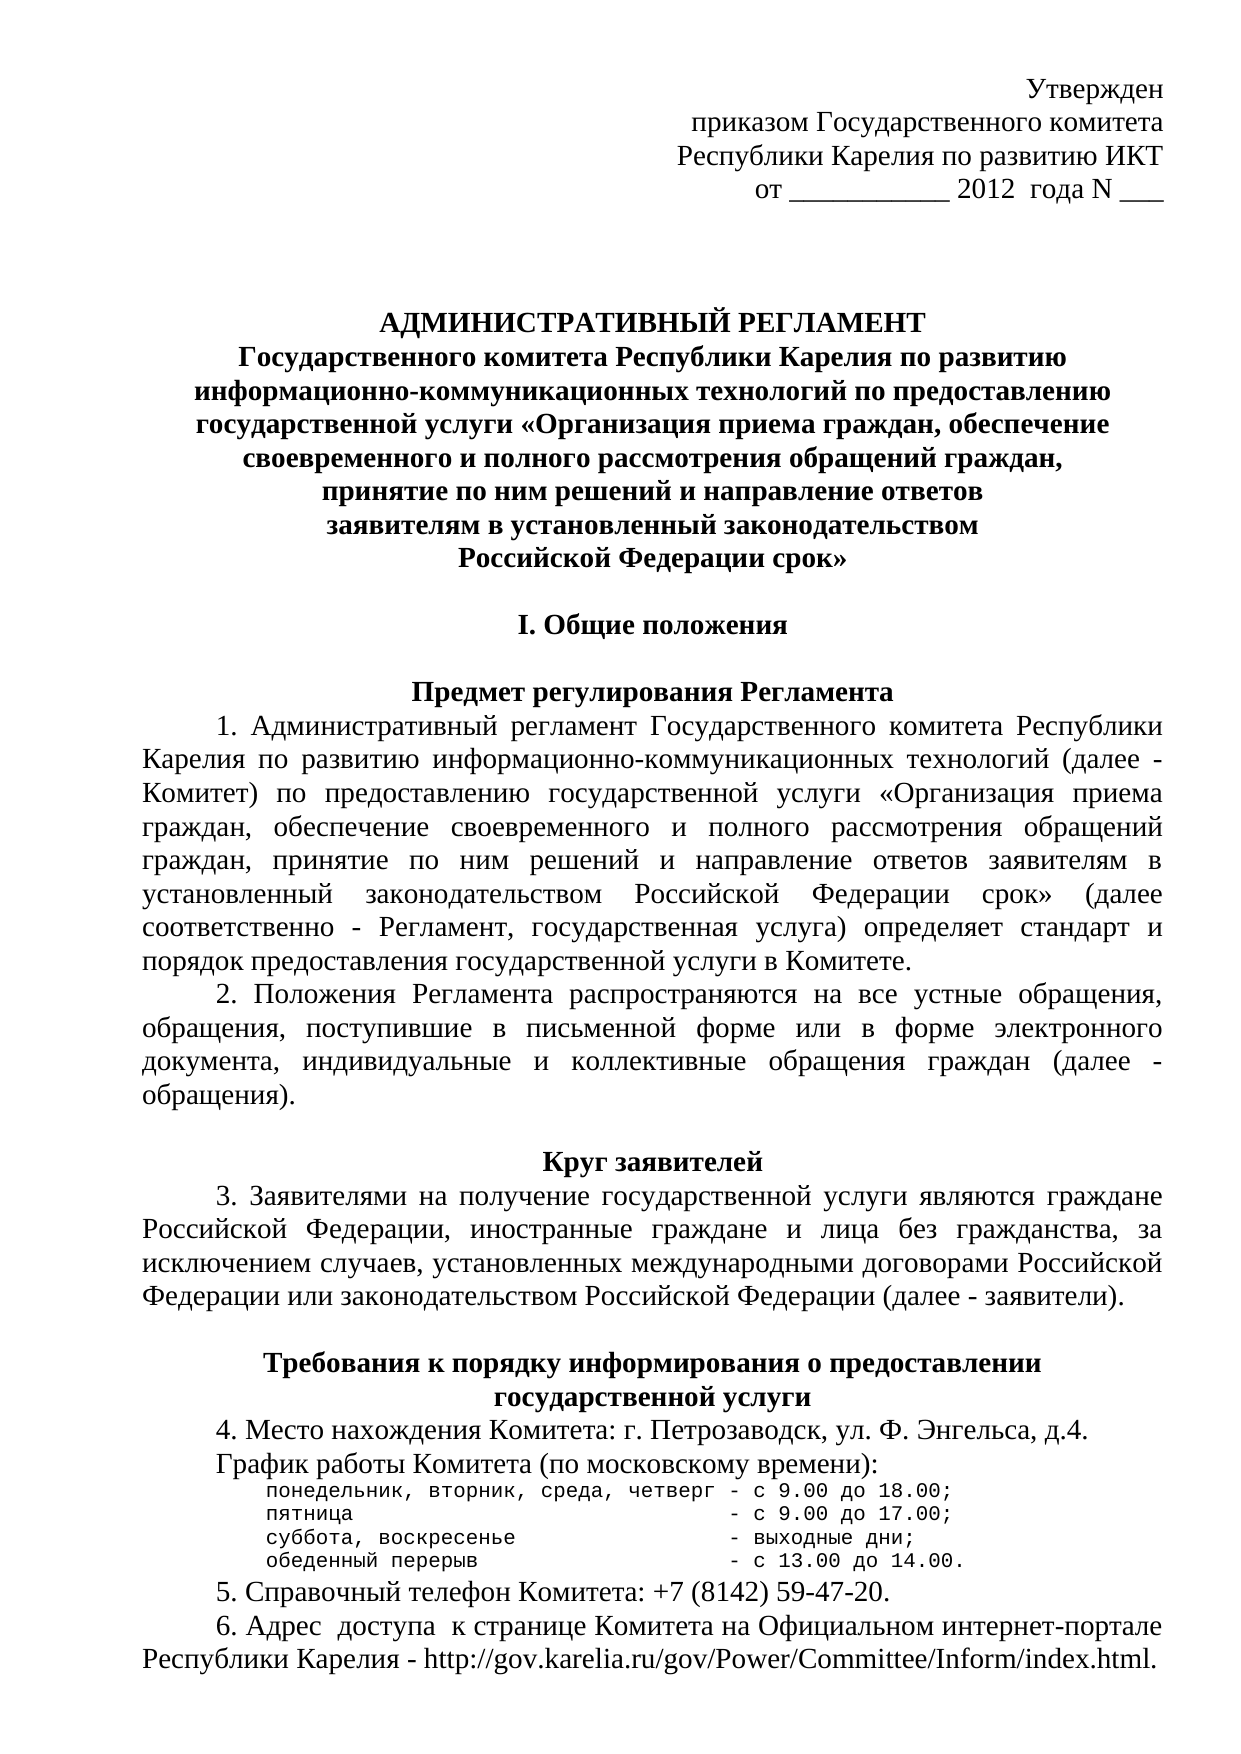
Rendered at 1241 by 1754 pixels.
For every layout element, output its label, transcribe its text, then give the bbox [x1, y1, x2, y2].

text 6. Адрес доступа к странице Комитета на Официальном интернет-портале Республики Карелия - http://gov.karelia.ru/gov/Power/Committee/Inform/index.html. [142, 1608, 1163, 1675]
text 3. Заявителями на получение государственной услуги являются граждане Российской Федерации, иностранные граждане и лица без гражданства, за исключением случаев, установленных международными договорами Российской Федерации или законодательством Российской Федерации (далее - заявители). [142, 1178, 1163, 1312]
text Утвержден [142, 71, 1163, 104]
text обеденный перерыв - с 13.00 до 14.00. [142, 1551, 1163, 1574]
text пятница - с 9.00 до 17.00; [142, 1503, 1163, 1527]
text Предмет регулирования Регламента [142, 674, 1163, 708]
text I. Общие положения [142, 607, 1163, 641]
text Республики Карелия по развитию ИКТ [142, 138, 1163, 171]
title АДМИНИСТРАТИВНЫЙ РЕГЛАМЕНТ [142, 306, 1163, 339]
text 1. Административный регламент Государственного комитета Республики Карелия по развитию информационно-коммуникационных технологий (далее - Комитет) по предоставлению государственной услуги «Организация приема граждан, обеспечение своевременного и полного рассмотрения обращений граждан, принятие по ним решений и направление ответов заявителям в установленный законодательством Российской Федерации срок» (далее соответственно - Регламент, государственная услуга) определяет стандарт и порядок предоставления государственной услуги в Комитете. [142, 708, 1163, 976]
text График работы Комитета (по московскому времени): [142, 1446, 1163, 1479]
text от ___________ 2012 года N ___ [142, 171, 1163, 205]
title Государственного комитета Республики Карелия по развитию информационно-коммуникационных технологий по предоставлению государственной услуги «Организация приема граждан, обеспечение [142, 339, 1163, 440]
text 2. Положения Регламента распространяются на все устные обращения, обращения, поступившие в письменной форме или в форме электронного документа, индивидуальные и коллективные обращения граждан (далее - обращения). [142, 976, 1163, 1111]
text понедельник, вторник, среда, четверг - с 9.00 до 18.00; [142, 1479, 1163, 1503]
title Российской Федерации срок» [142, 540, 1163, 574]
text приказом Государственного комитета [142, 104, 1163, 138]
text суббота, воскресенье - выходные дни; [142, 1527, 1163, 1551]
text государственной услуги [142, 1379, 1163, 1412]
title принятие по ним решений и направление ответов [142, 473, 1163, 507]
title заявителям в установленный законодательством [142, 507, 1163, 540]
title своевременного и полного рассмотрения обращений граждан, [142, 440, 1163, 473]
text 4. Место нахождения Комитета: г. Петрозаводск, ул. Ф. Энгельса, д.4. [142, 1412, 1163, 1446]
text Круг заявителей [142, 1144, 1163, 1178]
text 5. Справочный телефон Комитета: +7 (8142) 59-47-20. [142, 1574, 1163, 1608]
text Требования к порядку информирования о предоставлении [142, 1345, 1163, 1379]
